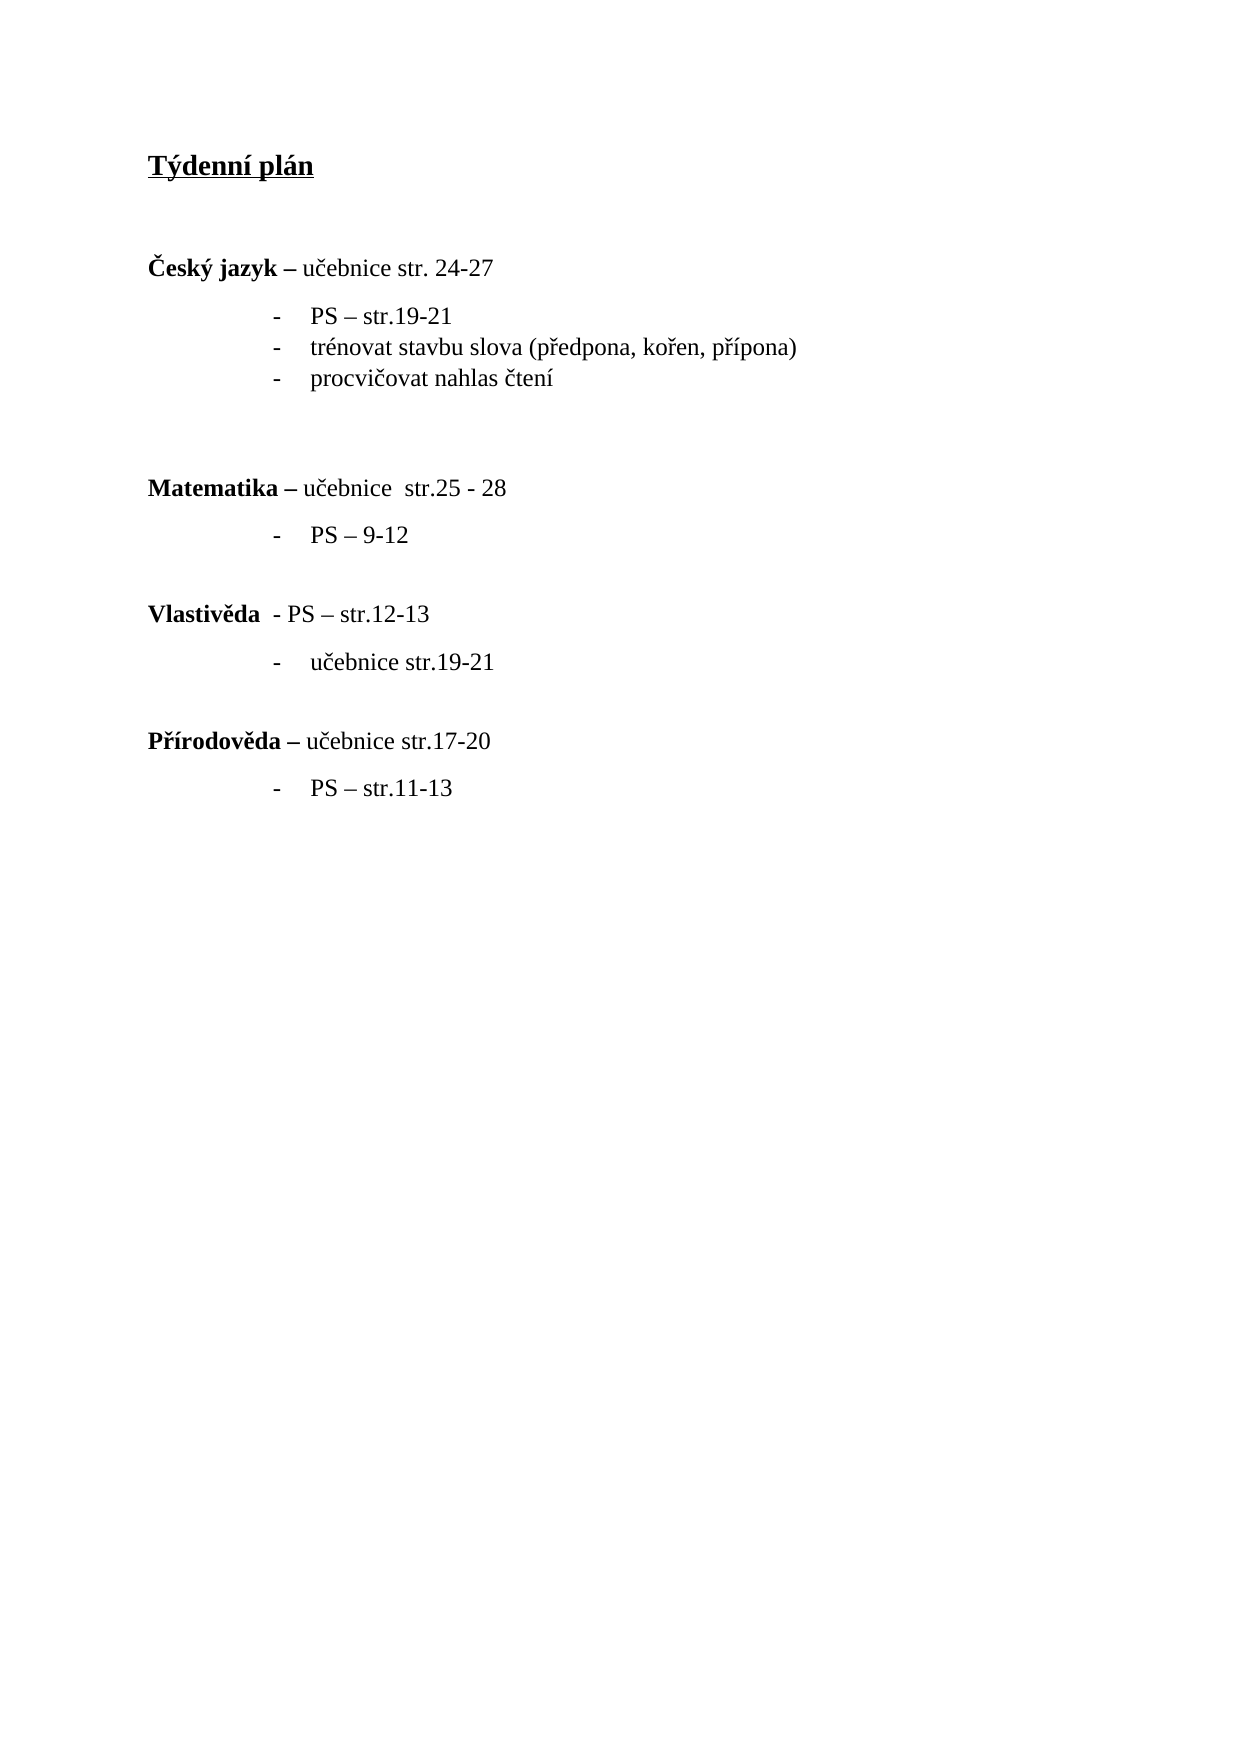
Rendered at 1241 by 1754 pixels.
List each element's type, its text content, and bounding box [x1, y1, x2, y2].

text Přírodověda – učebnice str.17-20 [148, 726, 1093, 754]
text Týdenní plán [148, 148, 1093, 181]
list učebnice str.19-21 [273, 647, 1093, 676]
list PS – str.11-13 [273, 773, 1093, 802]
text Matematika – učebnice str.25 - 28 [148, 473, 1093, 502]
list trénovat stavbu slova (předpona, kořen, přípona) [273, 332, 1093, 361]
text Český jazyk – učebnice str. 24-27 [148, 253, 1093, 282]
text Vlastivěda - PS – str.12-13 [148, 599, 1093, 628]
list PS – str.19-21 [273, 301, 1093, 330]
list procvičovat nahlas čtení [273, 363, 1093, 392]
list PS – 9-12 [273, 521, 1093, 549]
